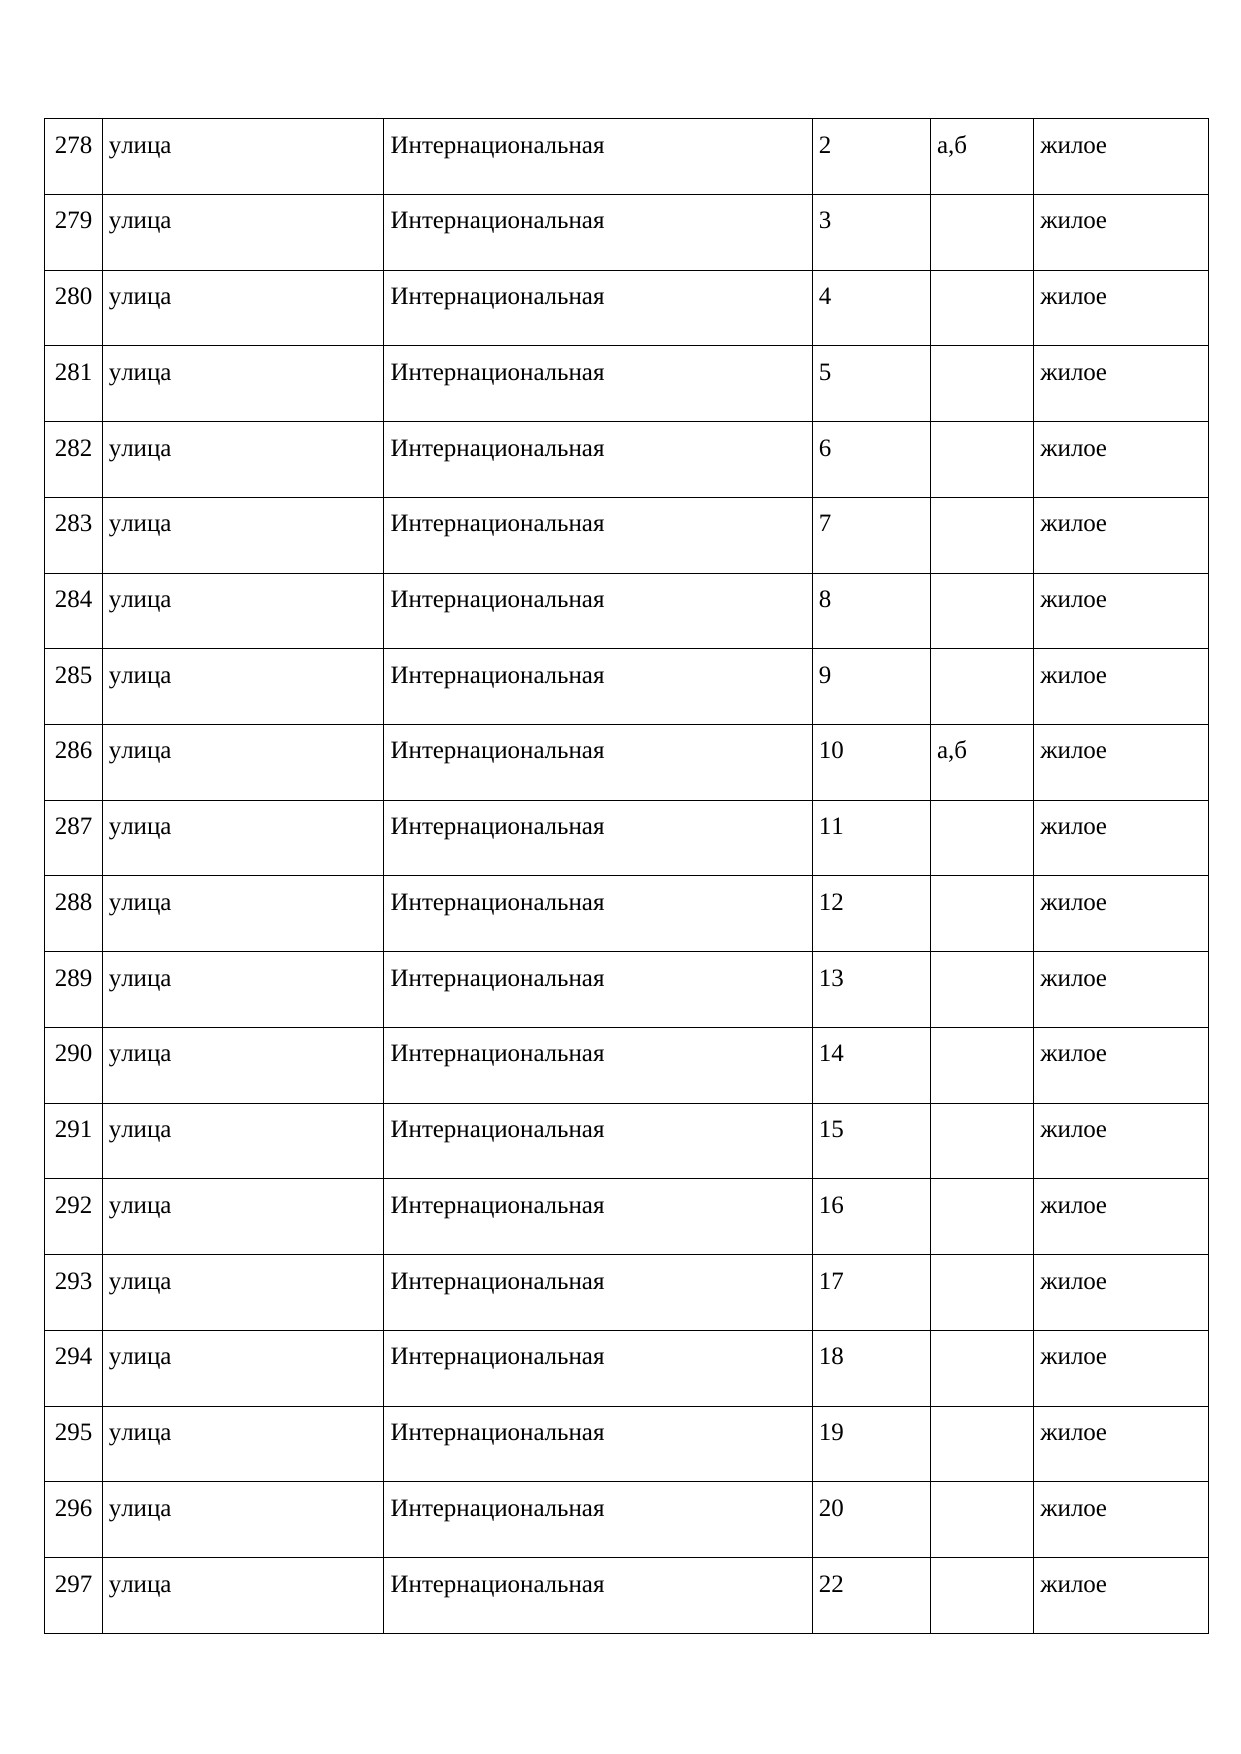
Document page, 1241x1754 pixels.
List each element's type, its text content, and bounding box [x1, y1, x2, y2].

table_cell жилое [1034, 574, 1208, 648]
table_cell жилое [1034, 1179, 1208, 1254]
table_cell жилое [1034, 1482, 1208, 1557]
table_cell улица [103, 1331, 383, 1406]
table_cell жилое [1034, 1104, 1208, 1178]
table_cell Интернациональная [384, 346, 812, 421]
table_cell Интернациональная [384, 271, 812, 345]
table_cell 283 [45, 498, 102, 572]
table_cell 289 [45, 952, 102, 1027]
table_cell улица [103, 801, 383, 875]
table_cell улица [103, 1028, 383, 1103]
table_cell Интернациональная [384, 422, 812, 497]
table_cell улица [103, 1255, 383, 1330]
table_cell 285 [45, 649, 102, 724]
table_cell жилое [1034, 1558, 1208, 1633]
table_cell Интернациональная [384, 574, 812, 648]
table_cell Интернациональная [384, 725, 812, 800]
table_cell улица [103, 725, 383, 800]
table_cell 278 [45, 119, 102, 194]
table_cell Интернациональная [384, 1179, 812, 1254]
table_cell жилое [1034, 952, 1208, 1027]
table_cell 10 [813, 725, 930, 800]
table_cell 6 [813, 422, 930, 497]
table_cell 20 [813, 1482, 930, 1557]
table_cell улица [103, 574, 383, 648]
table_cell [931, 876, 1033, 951]
table_cell Интернациональная [384, 952, 812, 1027]
table_cell [931, 422, 1033, 497]
table_cell 15 [813, 1104, 930, 1178]
table_cell 292 [45, 1179, 102, 1254]
table_cell 17 [813, 1255, 930, 1330]
table_cell [931, 1028, 1033, 1103]
table_cell [931, 195, 1033, 269]
table_cell [931, 1331, 1033, 1406]
table_cell улица [103, 195, 383, 269]
table_cell 11 [813, 801, 930, 875]
table_cell жилое [1034, 271, 1208, 345]
table_cell 22 [813, 1558, 930, 1633]
table_cell 16 [813, 1179, 930, 1254]
table_cell жилое [1034, 649, 1208, 724]
table_cell улица [103, 119, 383, 194]
table_cell [931, 1104, 1033, 1178]
table_cell 12 [813, 876, 930, 951]
table_cell улица [103, 422, 383, 497]
table_cell 2 [813, 119, 930, 194]
table_cell 286 [45, 725, 102, 800]
table_cell Интернациональная [384, 1407, 812, 1481]
table_cell Интернациональная [384, 649, 812, 724]
table_cell 280 [45, 271, 102, 345]
table_cell жилое [1034, 422, 1208, 497]
table_cell 5 [813, 346, 930, 421]
table_cell 297 [45, 1558, 102, 1633]
table_cell 19 [813, 1407, 930, 1481]
table_cell Интернациональная [384, 1482, 812, 1557]
table_cell жилое [1034, 725, 1208, 800]
table_cell улица [103, 346, 383, 421]
table_cell [931, 271, 1033, 345]
table_cell 9 [813, 649, 930, 724]
table_cell жилое [1034, 1331, 1208, 1406]
table_cell жилое [1034, 1255, 1208, 1330]
table_cell 295 [45, 1407, 102, 1481]
table_cell [931, 952, 1033, 1027]
table_cell Интернациональная [384, 1331, 812, 1406]
table_cell Интернациональная [384, 195, 812, 269]
table_cell 296 [45, 1482, 102, 1557]
table_cell жилое [1034, 801, 1208, 875]
table_cell жилое [1034, 1028, 1208, 1103]
table_cell 287 [45, 801, 102, 875]
table_cell [931, 498, 1033, 572]
table_cell улица [103, 649, 383, 724]
table_cell а,б [931, 725, 1033, 800]
table_cell 284 [45, 574, 102, 648]
table_cell 18 [813, 1331, 930, 1406]
table_cell жилое [1034, 195, 1208, 269]
table_cell [931, 649, 1033, 724]
table_cell жилое [1034, 1407, 1208, 1481]
table_cell улица [103, 1407, 383, 1481]
table_cell [931, 801, 1033, 875]
table_cell [931, 1482, 1033, 1557]
table_cell улица [103, 876, 383, 951]
table_cell 3 [813, 195, 930, 269]
table_cell 14 [813, 1028, 930, 1103]
table_cell Интернациональная [384, 801, 812, 875]
table_cell 281 [45, 346, 102, 421]
table_cell 279 [45, 195, 102, 269]
table_cell жилое [1034, 498, 1208, 572]
table_cell Интернациональная [384, 876, 812, 951]
table_cell [931, 1255, 1033, 1330]
table_cell улица [103, 952, 383, 1027]
table_cell [931, 1558, 1033, 1633]
table_cell улица [103, 1179, 383, 1254]
table_cell 282 [45, 422, 102, 497]
table_cell Интернациональная [384, 1558, 812, 1633]
table_cell а,б [931, 119, 1033, 194]
table_cell Интернациональная [384, 1255, 812, 1330]
table_cell улица [103, 498, 383, 572]
table_cell 293 [45, 1255, 102, 1330]
table_cell жилое [1034, 119, 1208, 194]
table_cell 13 [813, 952, 930, 1027]
table_cell улица [103, 1558, 383, 1633]
table_cell 8 [813, 574, 930, 648]
table_cell 294 [45, 1331, 102, 1406]
table_cell 291 [45, 1104, 102, 1178]
table_cell 288 [45, 876, 102, 951]
table_cell Интернациональная [384, 119, 812, 194]
table_cell 290 [45, 1028, 102, 1103]
table_cell Интернациональная [384, 498, 812, 572]
table_cell улица [103, 1104, 383, 1178]
table_cell [931, 346, 1033, 421]
table_cell 7 [813, 498, 930, 572]
table_cell [931, 1179, 1033, 1254]
table_cell 4 [813, 271, 930, 345]
table_cell улица [103, 271, 383, 345]
table_cell Интернациональная [384, 1104, 812, 1178]
table_cell улица [103, 1482, 383, 1557]
table_cell [931, 1407, 1033, 1481]
table_cell Интернациональная [384, 1028, 812, 1103]
table_cell жилое [1034, 876, 1208, 951]
table_cell жилое [1034, 346, 1208, 421]
table_cell [931, 574, 1033, 648]
